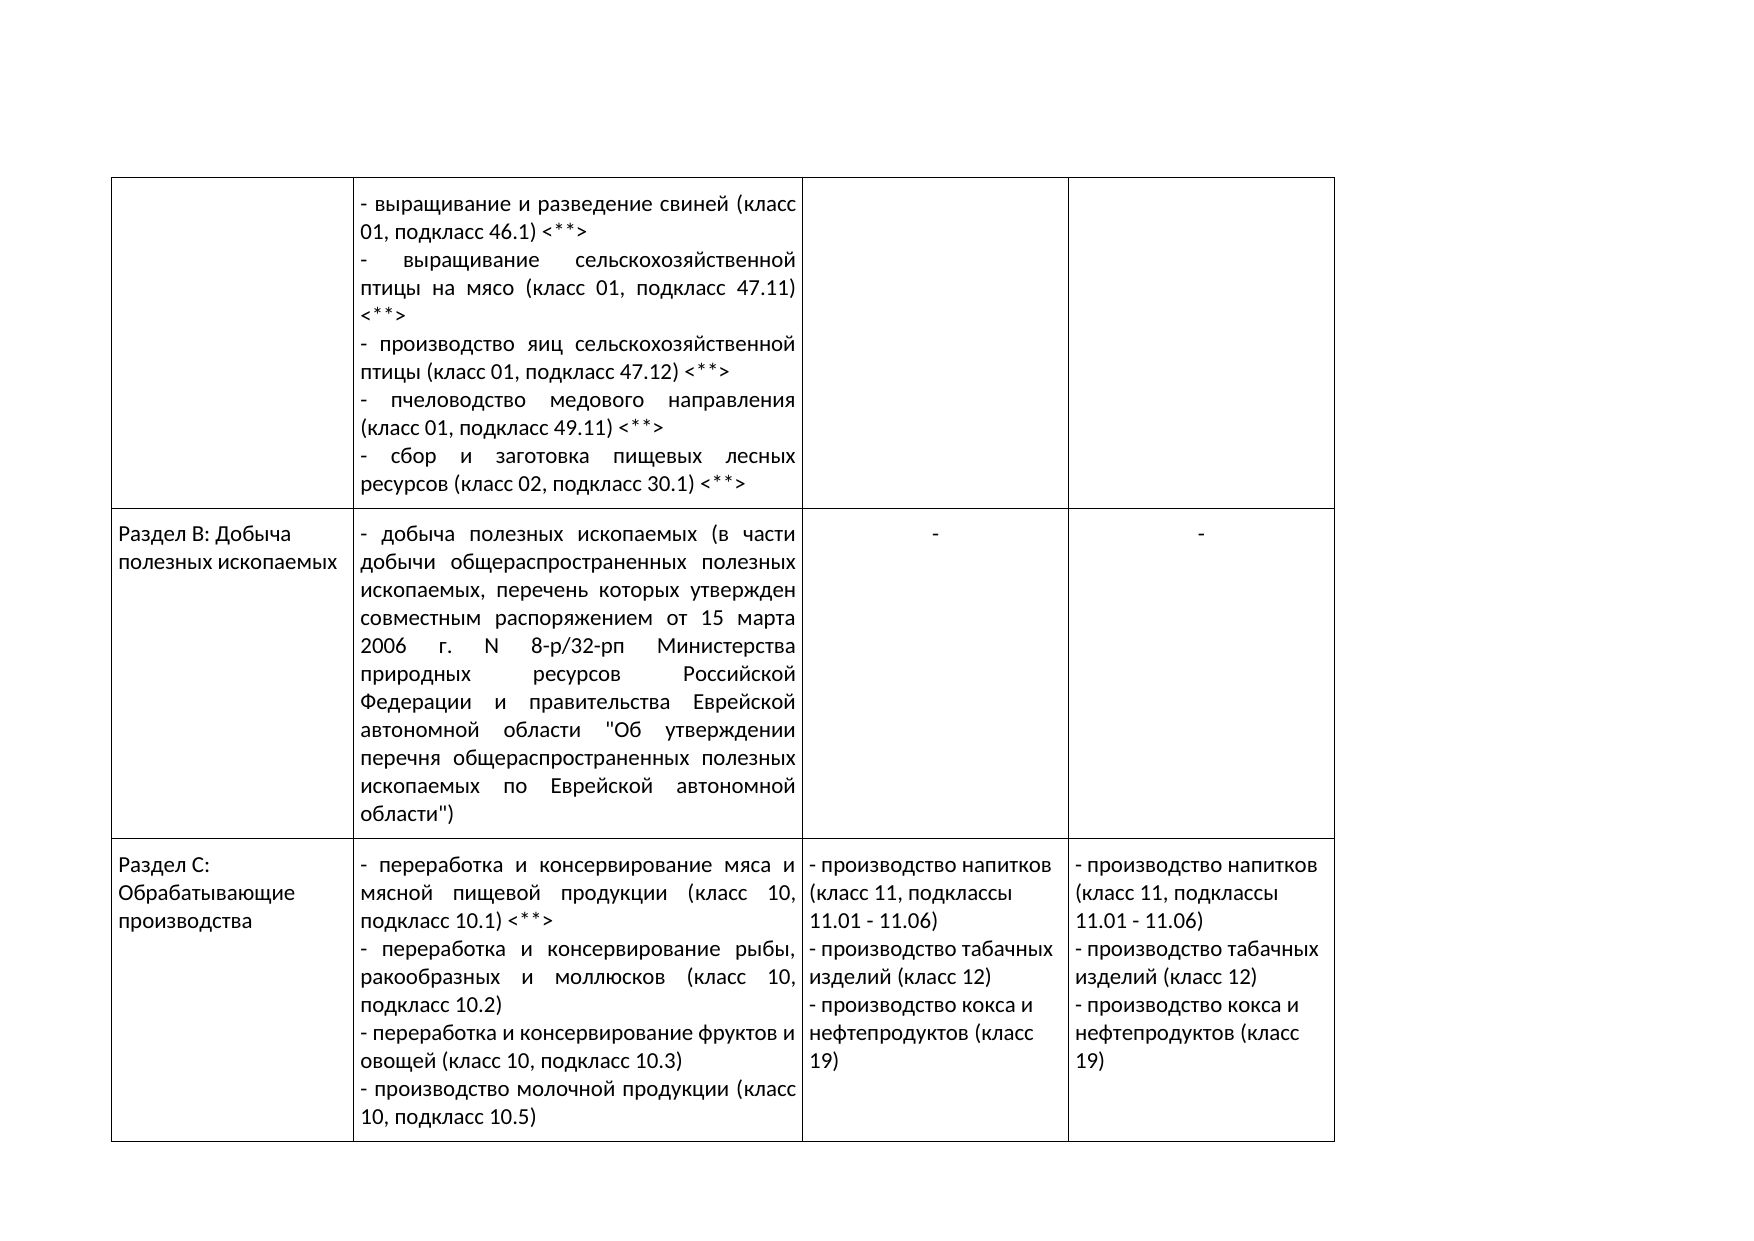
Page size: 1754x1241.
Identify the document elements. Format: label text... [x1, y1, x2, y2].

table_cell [1069, 178, 1334, 508]
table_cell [354, 839, 802, 1141]
table_cell - [803, 178, 1068, 508]
table_cell - [803, 509, 1068, 838]
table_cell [1069, 839, 1334, 1141]
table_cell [803, 839, 1068, 1141]
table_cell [112, 839, 353, 1141]
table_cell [112, 178, 353, 508]
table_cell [354, 178, 802, 508]
table_cell - [1069, 509, 1334, 838]
table_cell Раздел B: Добыча полезных ископаемых [112, 509, 353, 838]
table_cell - добыча полезных ископаемых (в части добычи общераспространенных полезных ископаемых, перечень которых утвержден совместным распоряжением от 15 марта 2006 г. N 8-р/32-рп Министерства природных ресурсов Российской Федерации и правительства Еврейской автономной области "Об утверждении перечня общераспространенных полезных ископаемых по Еврейской автономной области") [354, 509, 802, 838]
